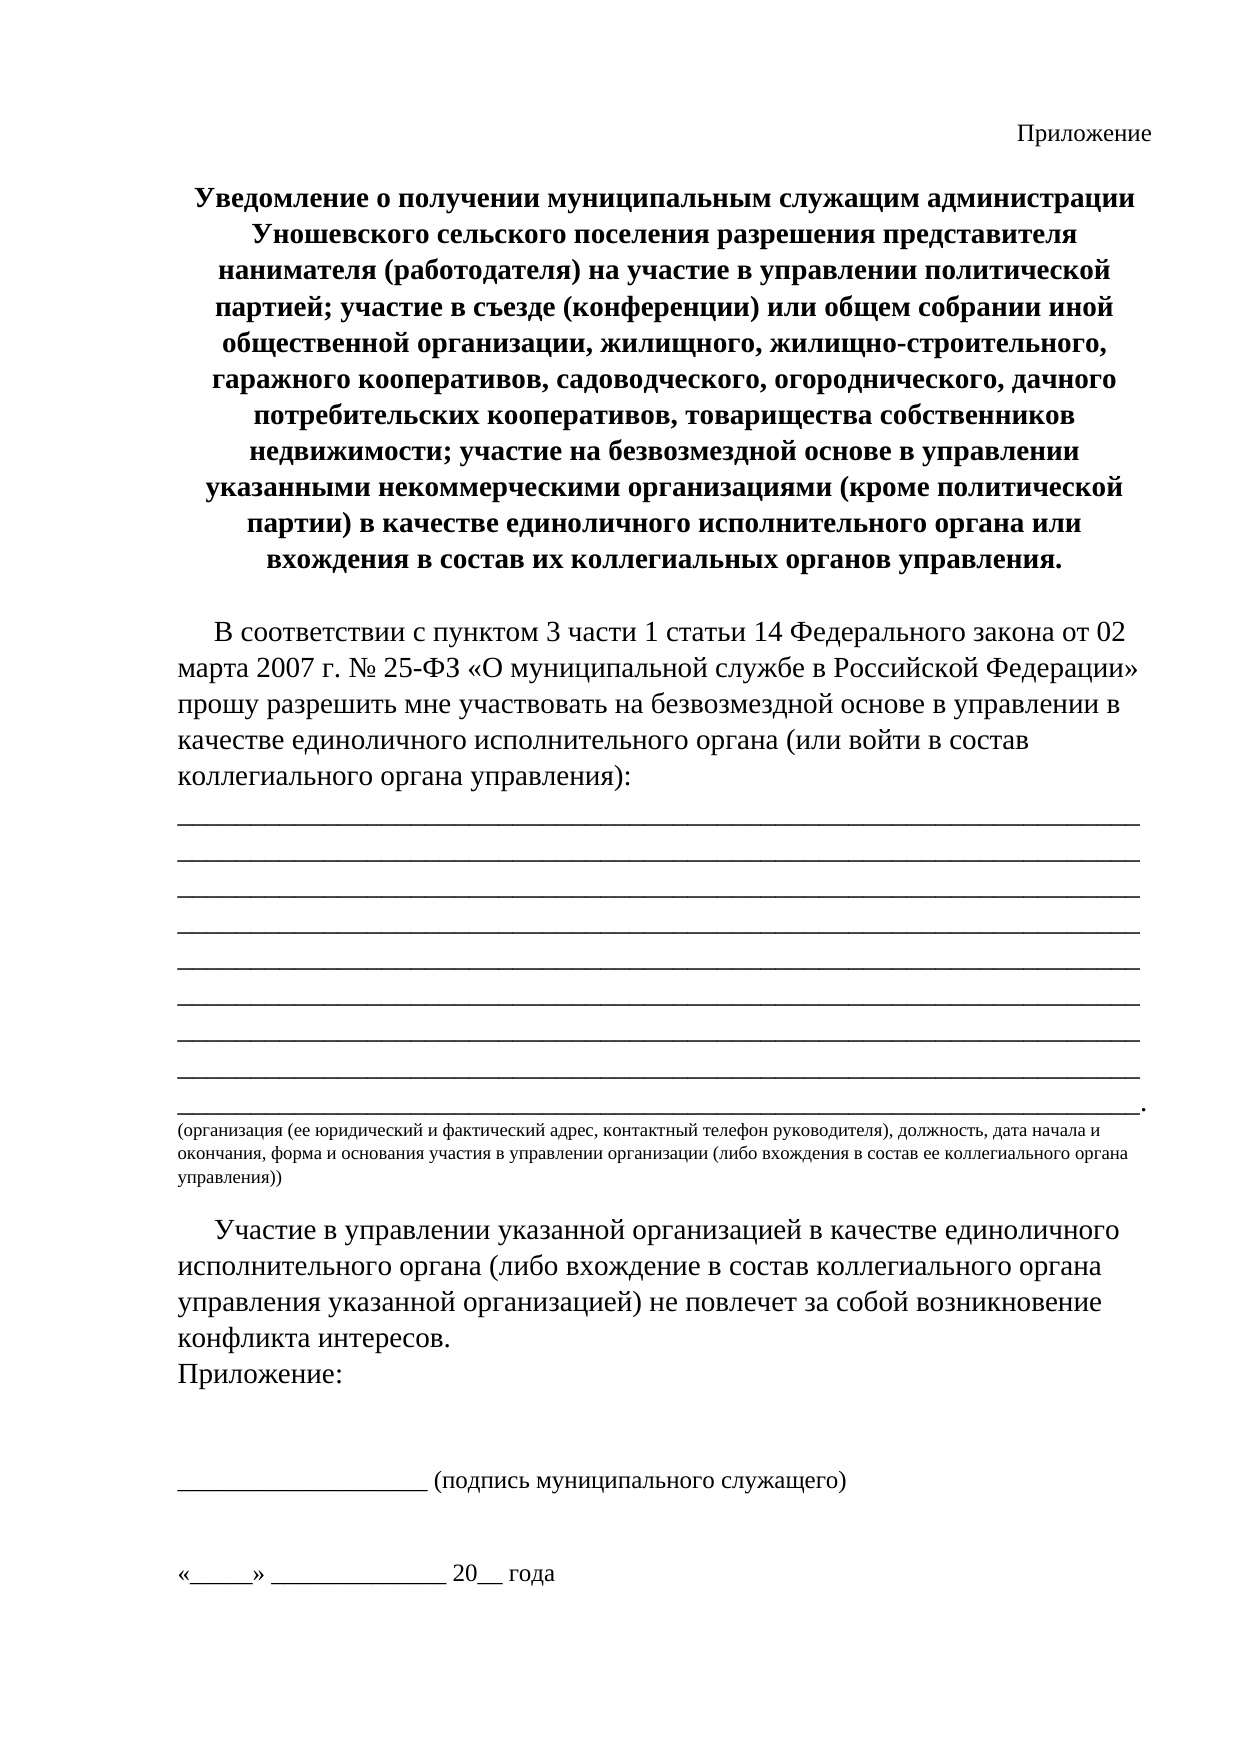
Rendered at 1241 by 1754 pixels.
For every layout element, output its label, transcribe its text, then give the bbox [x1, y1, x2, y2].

text ____________________ (подпись муниципального служащего) [177, 1465, 1152, 1494]
text Приложение: [177, 1357, 1152, 1390]
text Уведомление о получении муниципальным служащим администрации Уношевского сельского поселения разрешения представителя нанимателя (работодателя) на участие в управлении политической партией; участие в съезде (конференции) или общем собрании иной общественной организации, жилищного, жилищно-строительного, гаражного кооперативов, садоводческого, огороднического, дачного потребительских кооперативов, товарищества собственников недвижимости; участие на безвозмездной основе в управлении указанными некоммерческими организациями (кроме политической партии) в качестве единоличного исполнительного органа или вхождения в состав их коллегиальных органов управления. [177, 180, 1152, 575]
text В соответствии с пунктом 3 части 1 статьи 14 Федерального закона от 02 марта 2007 г. № 25-ФЗ «О муниципальной службе в Российской Федерации» прошу разрешить мне участвовать на безвозмездной основе в управлении в качестве единоличного исполнительного органа (или войти в состав коллегиального органа управления): __________________________________________________________________ __________________________________________________________________ __________________________________________________________________ __________________________________________________________________ __________________________________________________________________ __________________________________________________________________ __________________________________________________________________ __________________________________________________________________ __________________________________________________________________. (организация (ее юридический и фактический адрес, контактный телефон руководителя), должность, дата начала и окончания, форма и основания участия в управлении организации (либо вхождения в состав ее коллегиального органа управления)) [177, 614, 1152, 1187]
text Приложение [177, 118, 1152, 147]
text Участие в управлении указанной организацией в качестве единоличного исполнительного органа (либо вхождение в состав коллегиального органа управления указанной организацией) не повлечет за собой возникновение конфликта интересов. [177, 1212, 1152, 1354]
text «_____» ______________ 20__ года [177, 1558, 1152, 1587]
